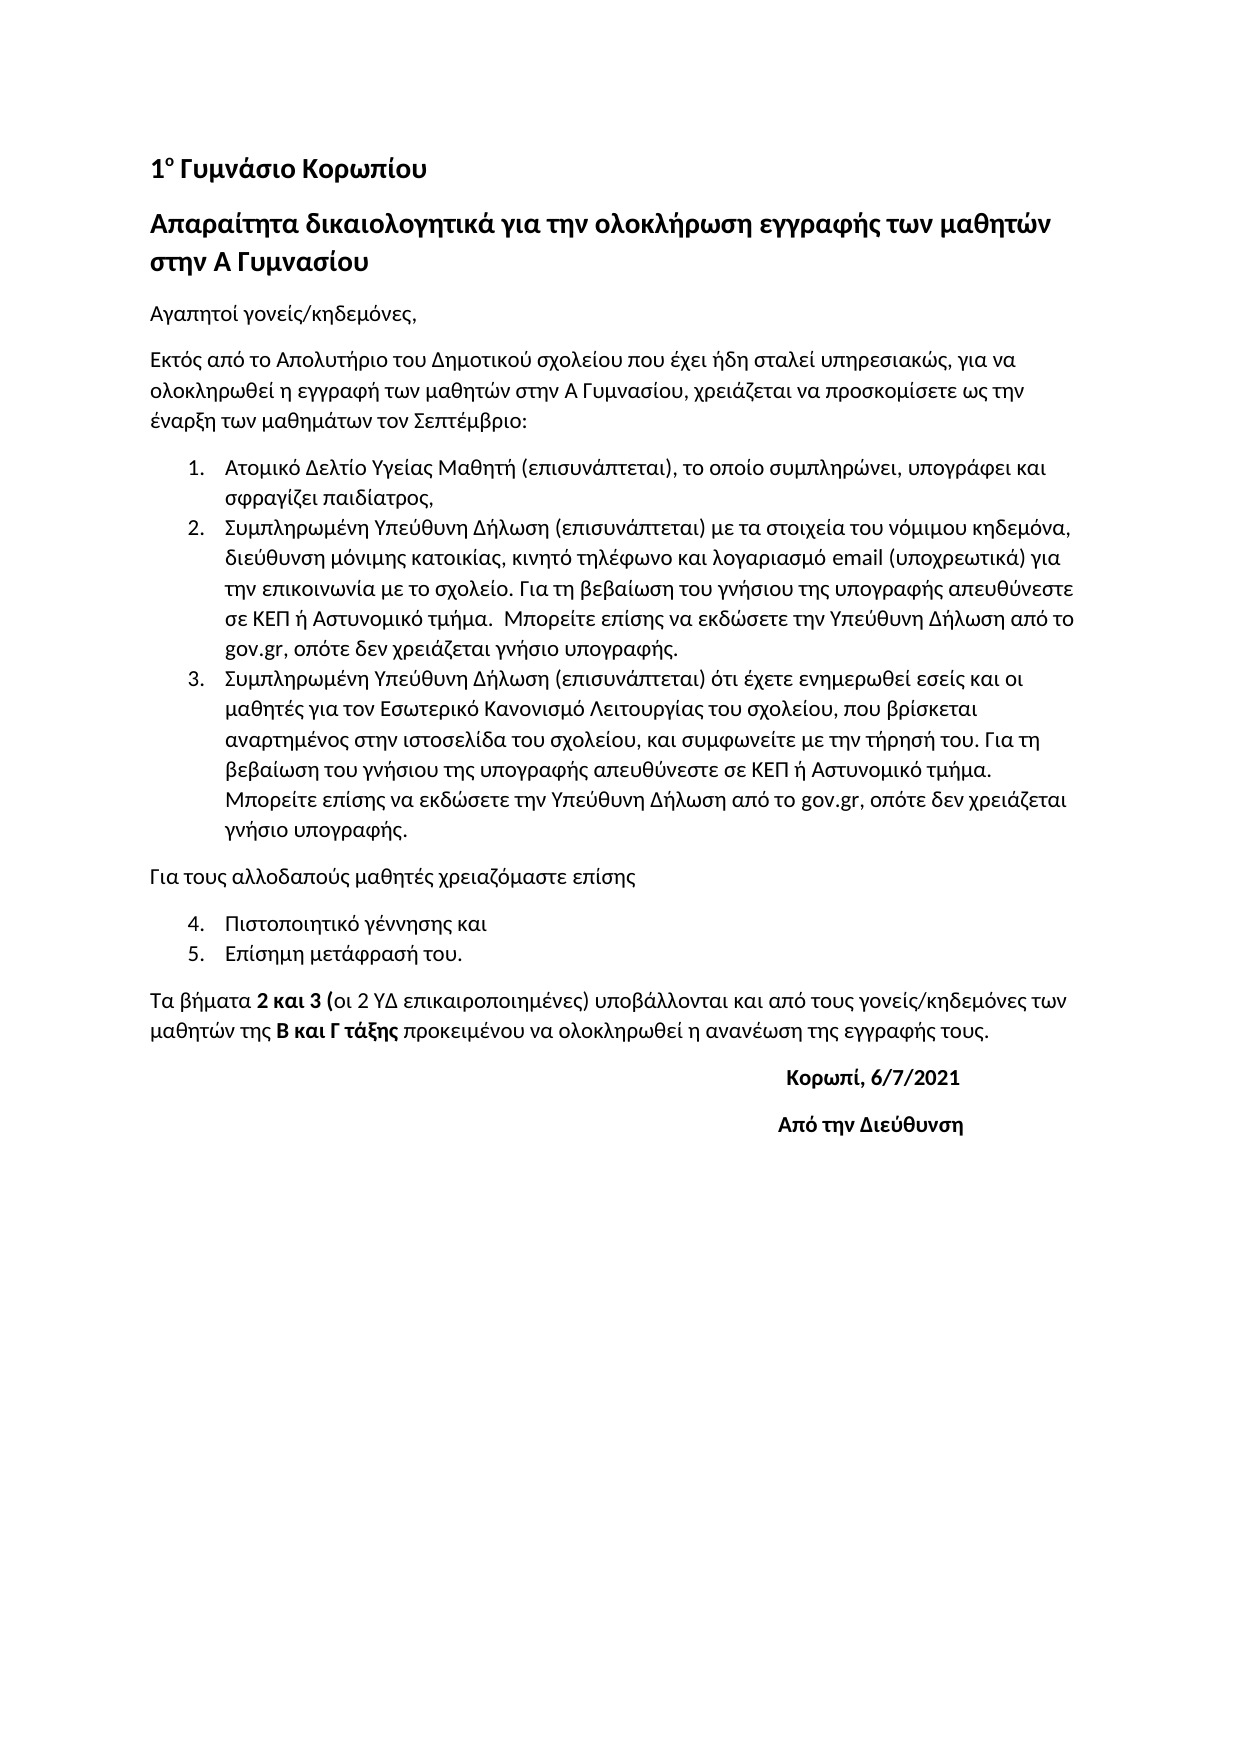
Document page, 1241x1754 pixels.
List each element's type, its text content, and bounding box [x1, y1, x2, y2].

text 1ο Γυμνάσιο Κορωπίου [150, 150, 1090, 186]
text Αγαπητοί γονείς/κηδεμόνες, [150, 299, 1090, 327]
list Συμπληρωμένη Υπεύθυνη Δήλωση (επισυνάπτεται) ότι έχετε ενημερωθεί εσείς και οι μαθητές για τον Εσωτερικό Κανονισμό Λειτουργίας του σχολείου, που βρίσκεται αναρτημένος στην ιστοσελίδα του σχολείου, και συμφωνείτε με την τήρησή του. Για τη βεβαίωση του γνήσιου της υπογραφής απευθύνεστε σε ΚΕΠ ή Αστυνομικό τμήμα. Μπορείτε επίσης να εκδώσετε την Υπεύθυνη Δήλωση από το gov.gr, οπότε δεν χρειάζεται γνήσιο υπογραφής. [187, 664, 1090, 843]
text Τα βήματα 2 και 3 (οι 2 ΥΔ επικαιροποιημένες) υποβάλλονται και από τους γονείς/κηδεμόνες των μαθητών της Β και Γ τάξης προκειμένου να ολοκληρωθεί η ανανέωση της εγγραφής τους. [150, 986, 1090, 1044]
text Κορωπί, 6/7/2021 [150, 1063, 1090, 1091]
list Συμπληρωμένη Υπεύθυνη Δήλωση (επισυνάπτεται) με τα στοιχεία του νόμιμου κηδεμόνα, διεύθυνση μόνιμης κατοικίας, κινητό τηλέφωνο και λογαριασμό email (υποχρεωτικά) για την επικοινωνία με το σχολείο. Για τη βεβαίωση του γνήσιου της υπογραφής απευθύνεστε σε ΚΕΠ ή Αστυνομικό τμήμα. Μπορείτε επίσης να εκδώσετε την Υπεύθυνη Δήλωση από το gov.gr, οπότε δεν χρειάζεται γνήσιο υπογραφής. [187, 513, 1090, 662]
list Επίσημη μετάφρασή του. [187, 939, 1090, 967]
list Πιστοποιητικό γέννησης και [187, 909, 1090, 937]
text Για τους αλλοδαπούς μαθητές χρειαζόμαστε επίσης [150, 862, 1090, 890]
text Απαραίτητα δικαιολογητικά για την ολοκλήρωση εγγραφής των μαθητών στην Α Γυμνασίου [150, 205, 1090, 279]
list Ατομικό Δελτίο Υγείας Μαθητή (επισυνάπτεται), το οποίο συμπληρώνει, υπογράφει και σφραγίζει παιδίατρος, [187, 453, 1090, 511]
text Εκτός από το Απολυτήριο του Δημοτικού σχολείου που έχει ήδη σταλεί υπηρεσιακώς, για να ολοκληρωθεί η εγγραφή των μαθητών στην Α Γυμνασίου, χρειάζεται να προσκομίσετε ως την έναρξη των μαθημάτων τον Σεπτέμβριο: [150, 346, 1090, 434]
text Από την Διεύθυνση [150, 1110, 1090, 1138]
